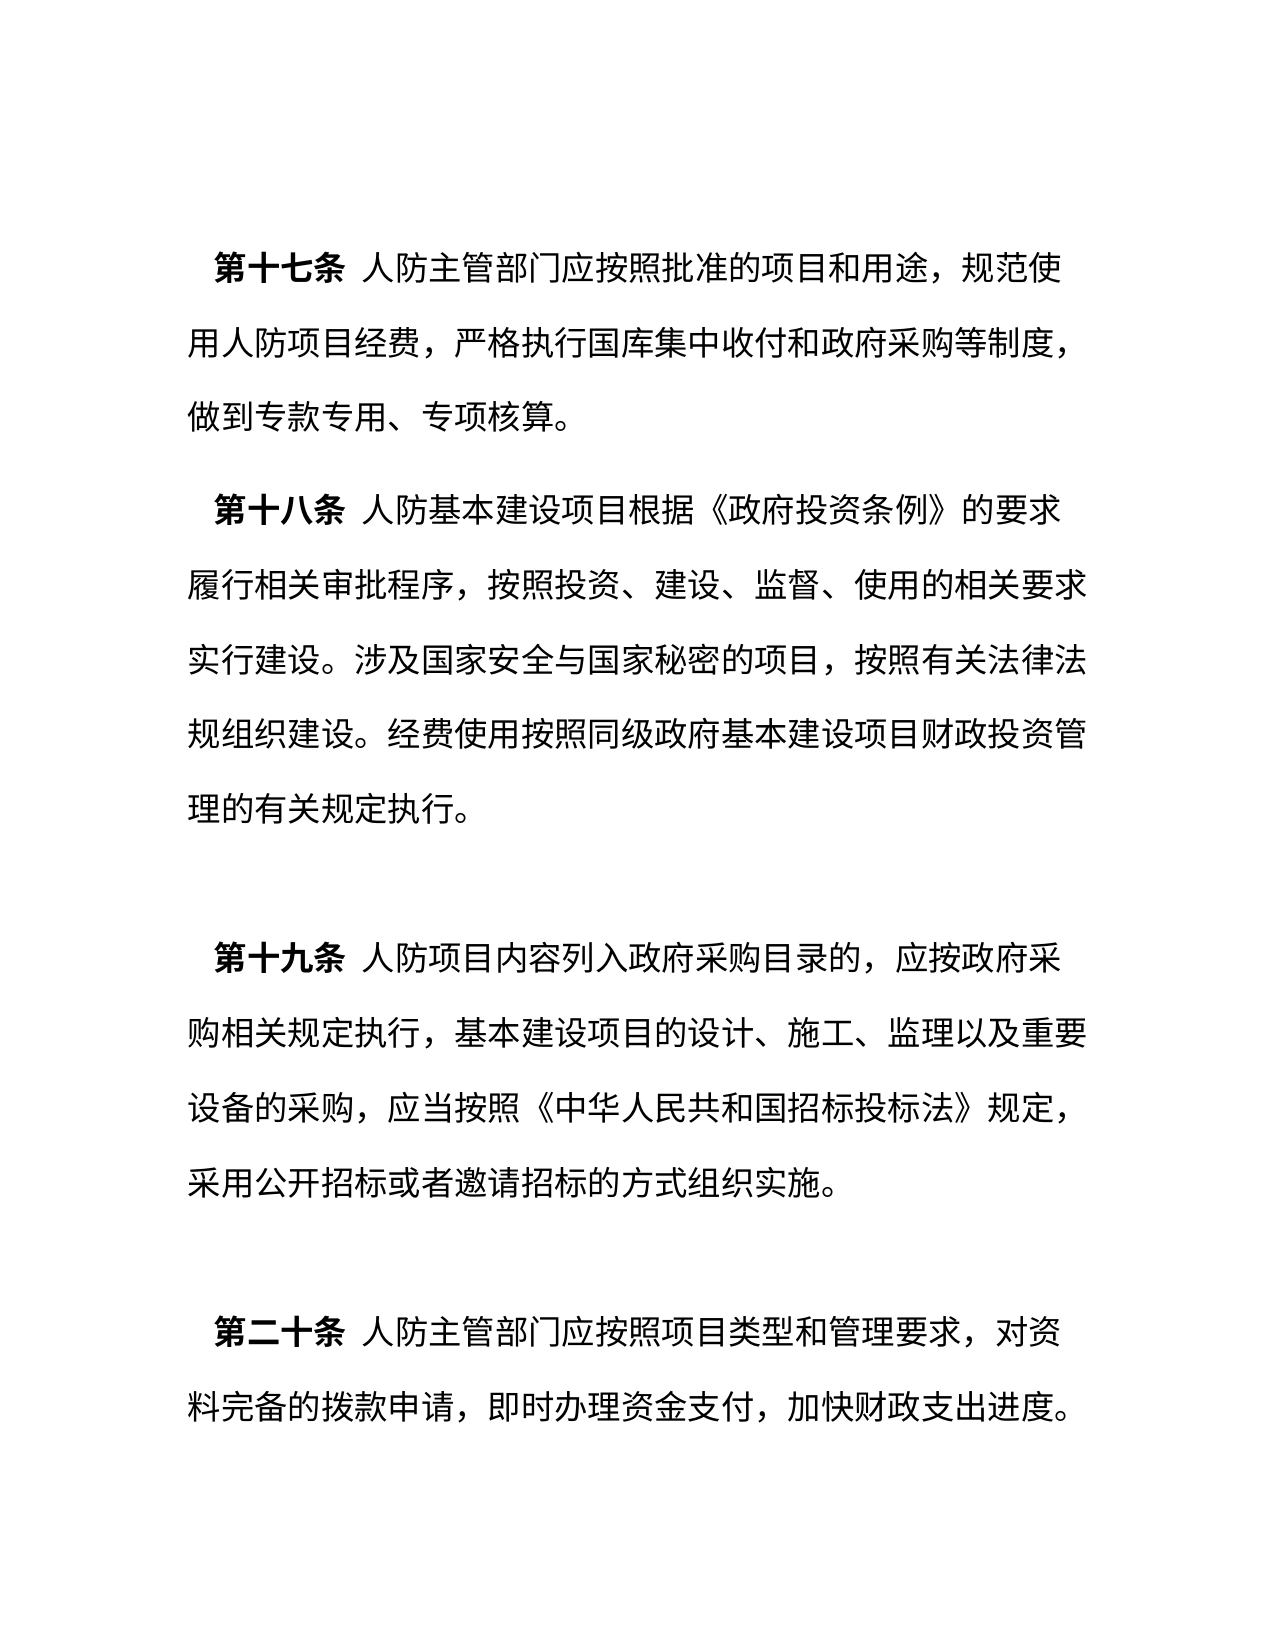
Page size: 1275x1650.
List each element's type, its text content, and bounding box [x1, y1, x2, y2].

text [187, 159, 1087, 448]
text 第十八条 人防基本建设项目根据《政府投资条例》的要求履行相关审批程序，按照投资、建设、监督、使用的相关要求实行建设。涉及国家安全与国家秘密的项目，按照有关法律法规组织建设。经费使用按照同级政府基本建设项目财政投资管理的有关规定执行。 第十九条 人防项目内容列入政府采购目录的，应按政府采购相关规定执行，基本建设项目的设计、施工、监理以及重要设备的采购，应当按照《中华人民共和国招标投标法》规定，采用公开招标或者邀请招标的方式组织实施。 第二十条 人防主管部门应按照项目类型和管理要求，对资料完备的拨款申请，即时办理资金支付，加快财政支出进度。 [187, 476, 1087, 1437]
